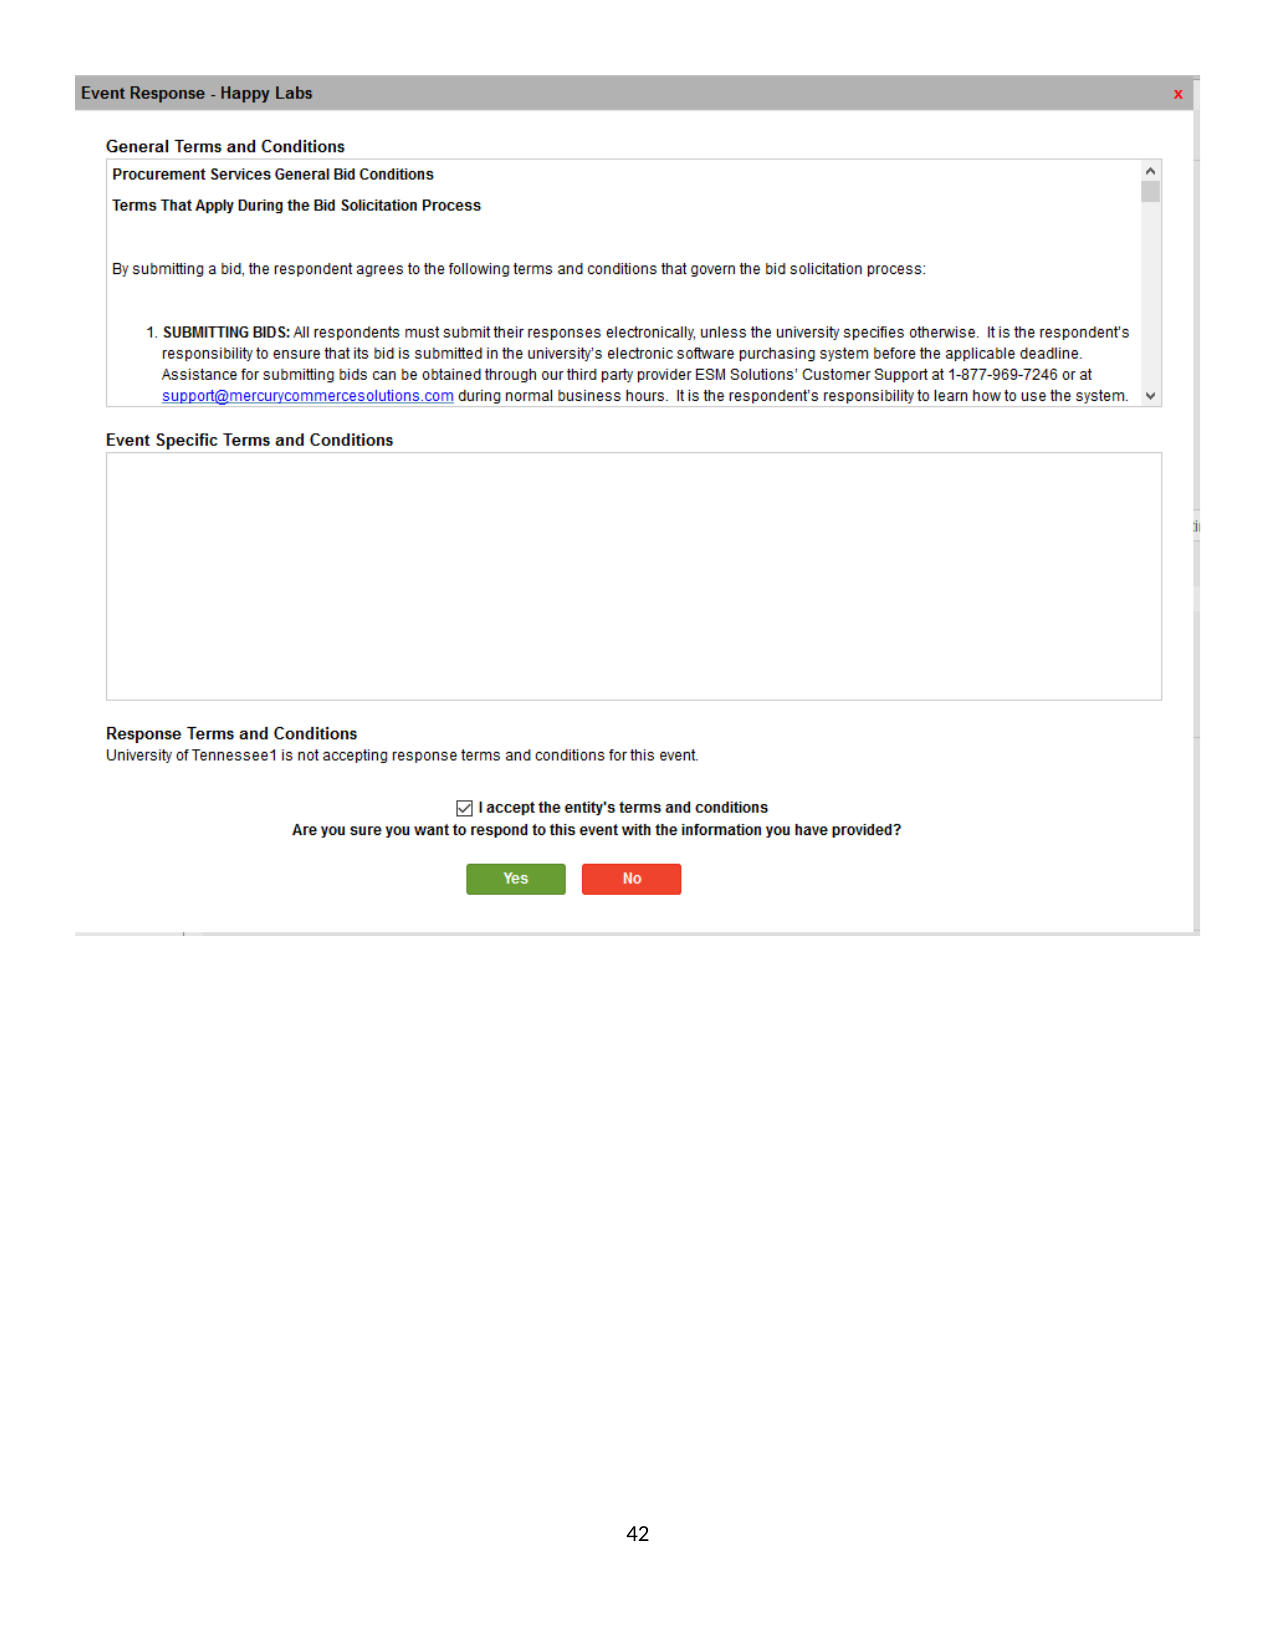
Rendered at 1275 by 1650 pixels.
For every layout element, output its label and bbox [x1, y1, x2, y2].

picture [75, 75, 1200, 936]
